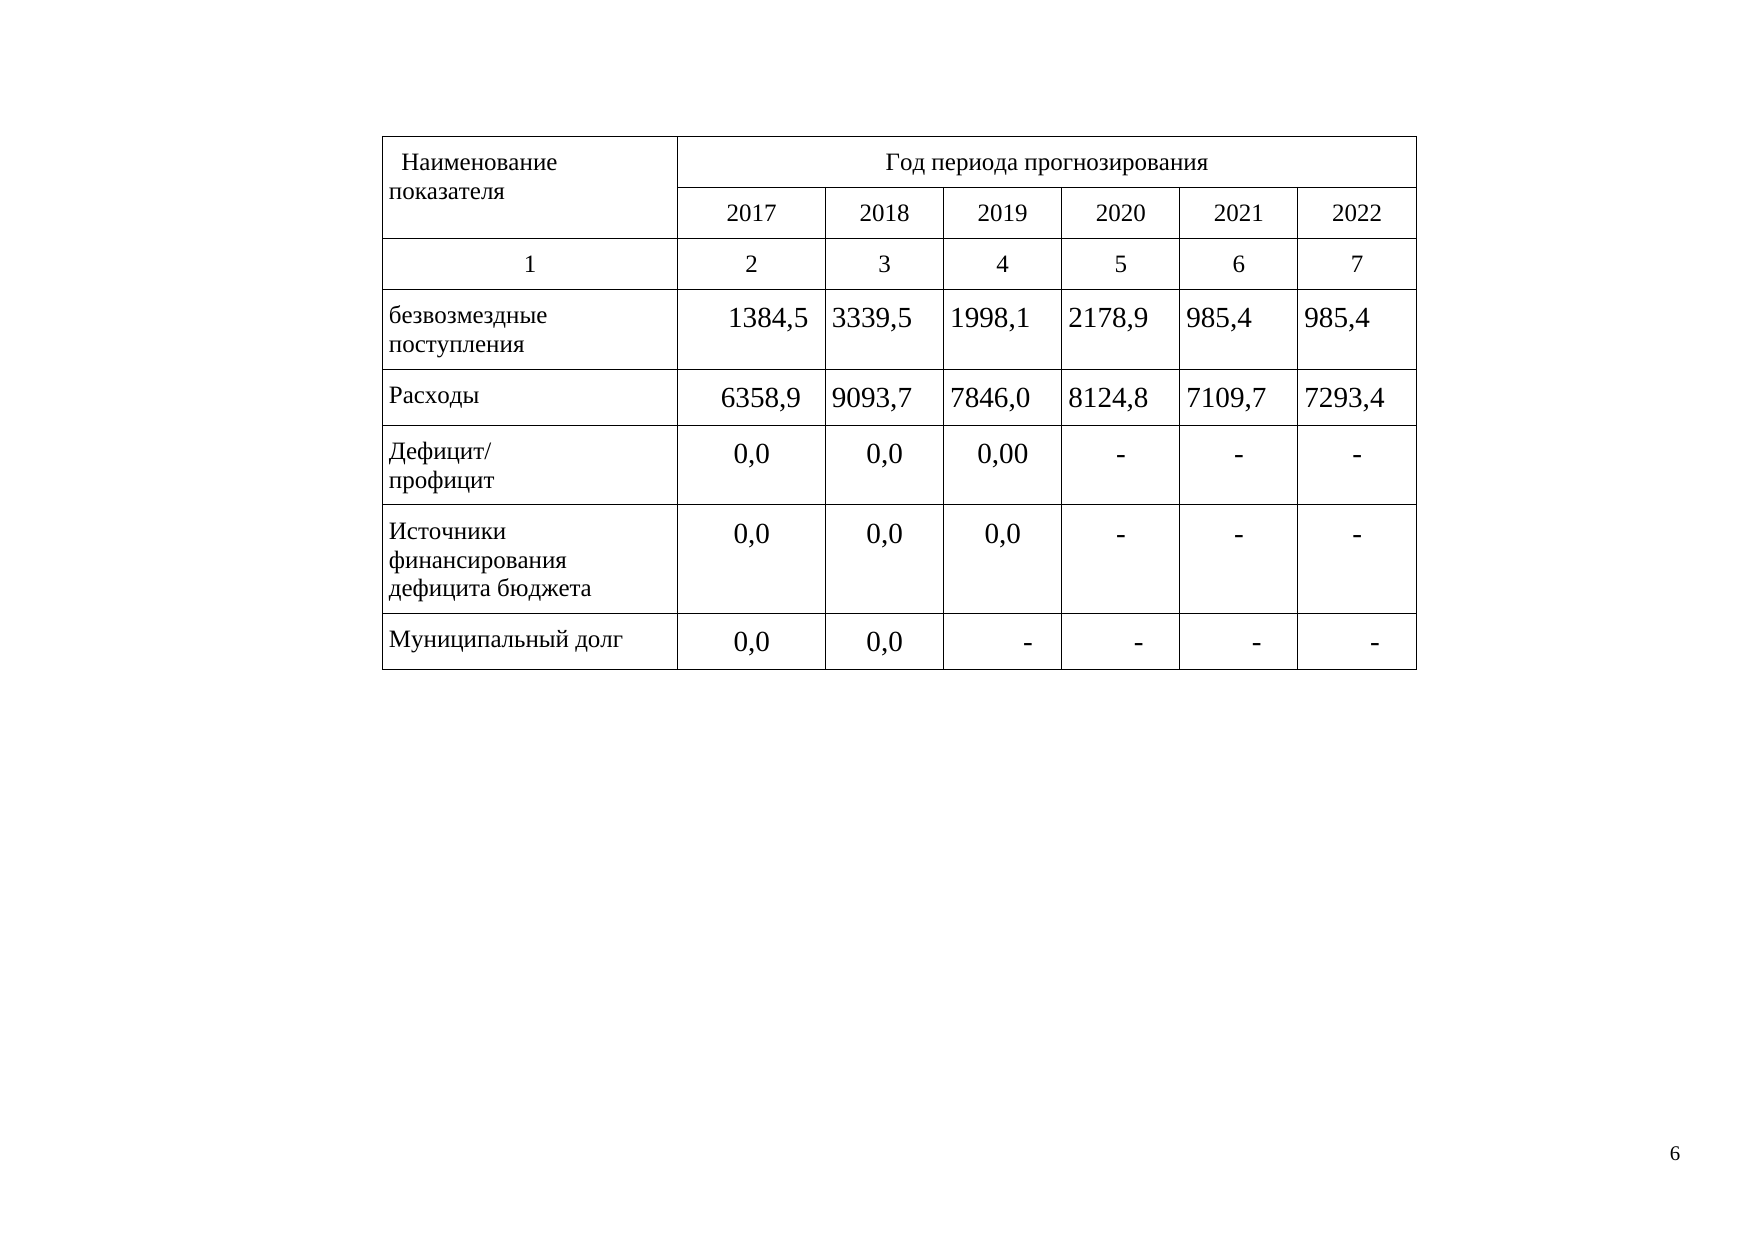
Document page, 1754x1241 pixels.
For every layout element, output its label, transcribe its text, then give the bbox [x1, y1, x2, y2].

table_cell 2019 [944, 188, 1061, 238]
table_cell 2022 [1298, 188, 1416, 238]
table_cell - [1062, 614, 1179, 669]
table_cell Расходы [383, 370, 677, 424]
table_cell 2178,9 [1062, 290, 1179, 369]
table_cell Муниципальный долг [383, 614, 677, 669]
table_cell - [1180, 614, 1297, 669]
table_cell 3339,5 [826, 290, 943, 369]
table_cell 0,0 [678, 426, 825, 504]
table_cell 0,0 [826, 505, 943, 613]
table_cell Источники финансирования дефицита бюджета [383, 505, 677, 613]
table_cell - [1062, 426, 1179, 504]
table_cell 0,00 [944, 426, 1061, 504]
table_cell - [1298, 426, 1416, 504]
table_cell 7293,4 [1298, 370, 1416, 424]
table_header Год периода прогнозирования [678, 137, 1416, 187]
table_cell 8124,8 [1062, 370, 1179, 424]
table_cell 6358,9 [678, 370, 825, 424]
table_cell 7846,0 [944, 370, 1061, 424]
table_cell 0,0 [826, 426, 943, 504]
table_cell 1998,1 [944, 290, 1061, 369]
table_header Наименование показателя [383, 137, 677, 238]
table_cell - [1298, 505, 1416, 613]
table_cell 0,0 [678, 505, 825, 613]
table_cell 9093,7 [826, 370, 943, 424]
table_cell 5 [1062, 239, 1179, 289]
table_cell 0,0 [678, 614, 825, 669]
table_cell 2020 [1062, 188, 1179, 238]
table_cell 985,4 [1298, 290, 1416, 369]
table_cell 7109,7 [1180, 370, 1297, 424]
table_cell 2018 [826, 188, 943, 238]
table_cell 0,0 [944, 505, 1061, 613]
table_cell 0,0 [826, 614, 943, 669]
table_cell - [1062, 505, 1179, 613]
table_cell 985,4 [1180, 290, 1297, 369]
table_cell 2017 [678, 188, 825, 238]
table_cell - [1298, 614, 1416, 669]
table_cell - [1180, 426, 1297, 504]
table_cell безвозмездные поступления [383, 290, 677, 369]
table_cell Дефицит/ профицит [383, 426, 677, 504]
table_cell 2021 [1180, 188, 1297, 238]
table_cell - [1180, 505, 1297, 613]
table_cell 7 [1298, 239, 1416, 289]
table_cell 1 [383, 239, 677, 289]
table_cell 4 [944, 239, 1061, 289]
table_cell - [944, 614, 1061, 669]
table_cell 3 [826, 239, 943, 289]
table_cell 2 [678, 239, 825, 289]
table_cell 6 [1180, 239, 1297, 289]
table_cell 1384,5 [678, 290, 825, 369]
